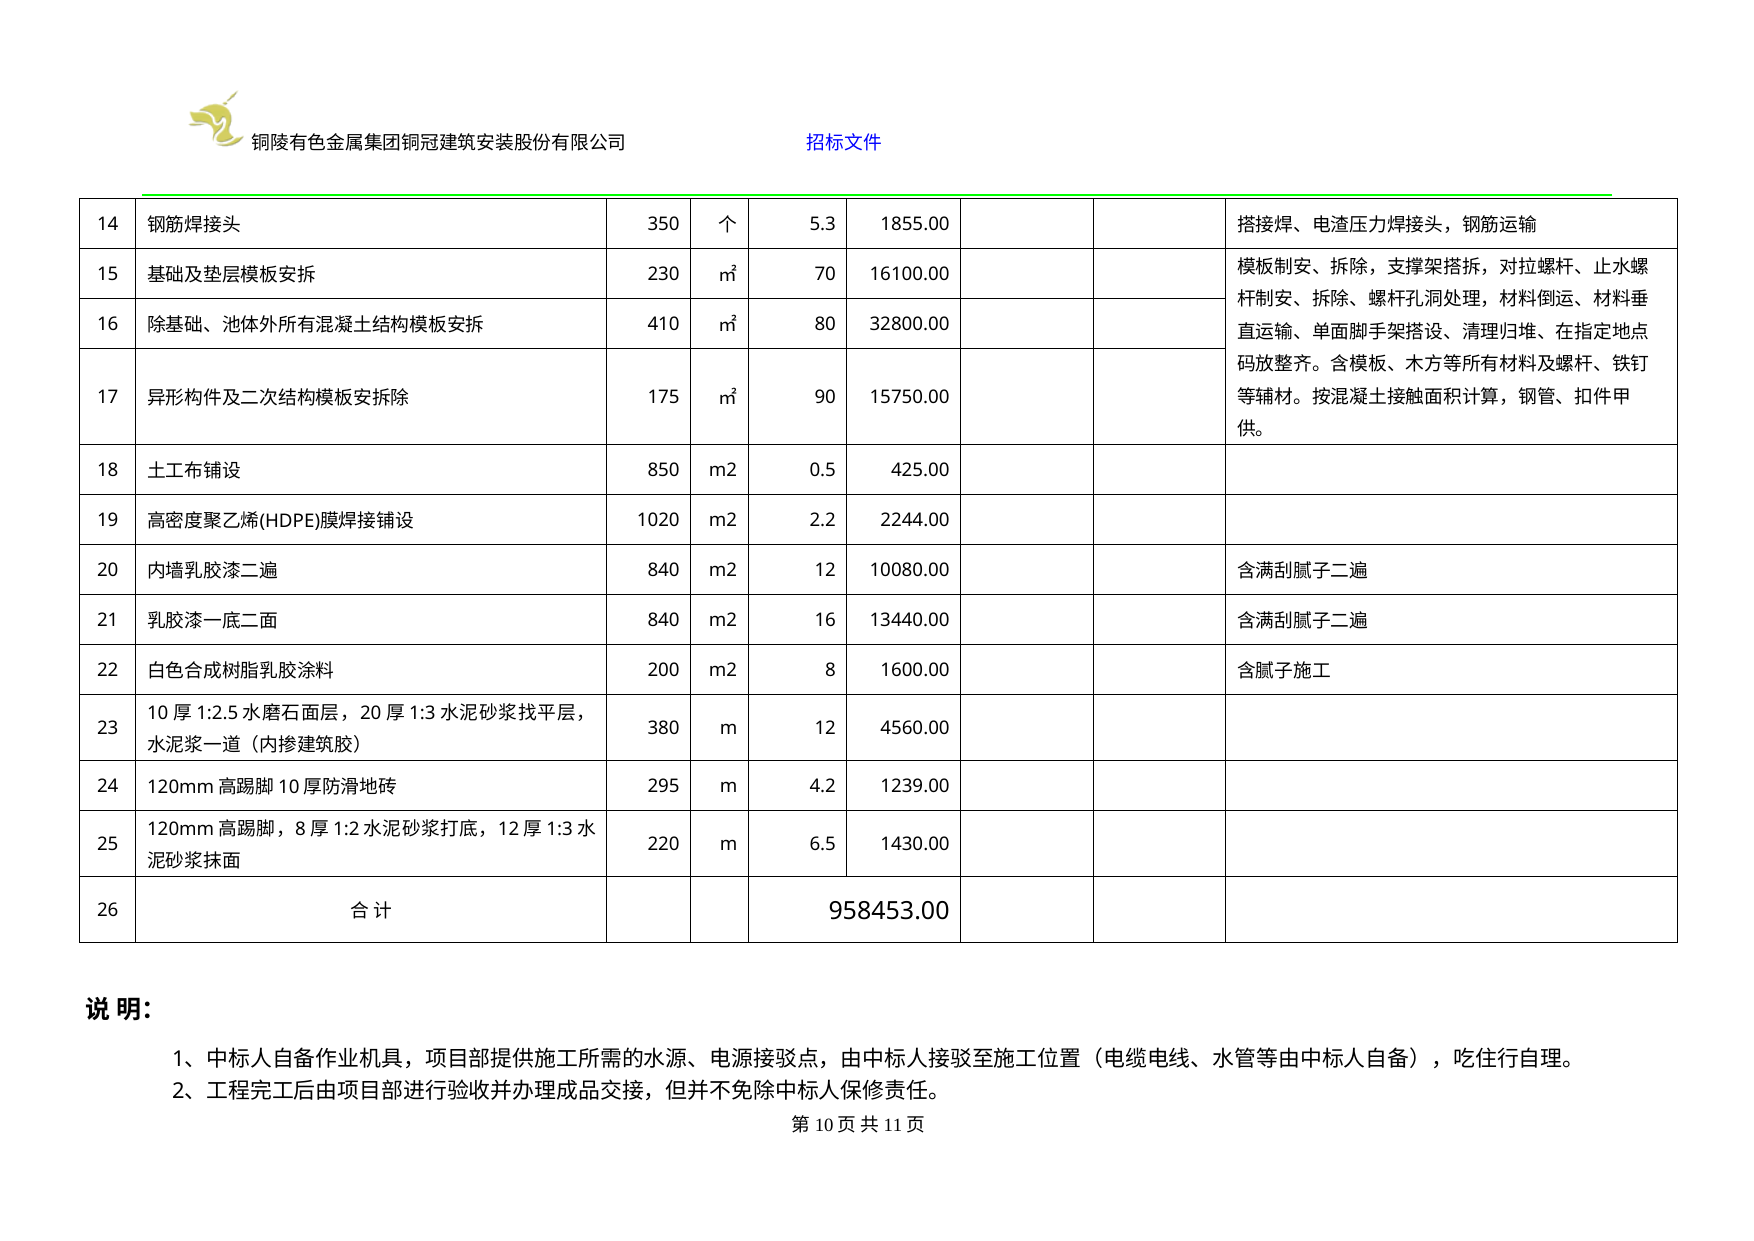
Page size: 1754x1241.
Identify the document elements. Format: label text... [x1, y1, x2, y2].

table_cell [961, 249, 1093, 298]
table_cell 120mm高踢脚10厚防滑地砖 [136, 761, 606, 810]
table_cell 958453.00 [749, 877, 960, 942]
table_cell 350 [607, 199, 690, 248]
table_cell 840 [607, 595, 690, 644]
table_cell 175 [607, 349, 690, 444]
table_cell m2 [691, 445, 748, 494]
table_cell 380 [607, 695, 690, 760]
table_cell 8 [749, 645, 846, 694]
table_cell [1094, 695, 1225, 760]
table_cell 土工布铺设 [136, 445, 606, 494]
table_cell 15750.00 [847, 349, 960, 444]
table_cell m2 [691, 595, 748, 644]
table_cell 白色合成树脂乳胶涂料 [136, 645, 606, 694]
table_cell 1239.00 [847, 761, 960, 810]
table_cell 10080.00 [847, 545, 960, 594]
table_cell 1430.00 [847, 811, 960, 876]
table_cell [961, 495, 1093, 544]
table_cell 200 [607, 645, 690, 694]
table_cell 除基础、池体外所有混凝土结构模板安拆 [136, 299, 606, 348]
table_cell 模板制安、拆除，支撑架搭拆，对拉螺杆、止水螺杆制安、拆除、螺杆孔洞处理，材料倒运、材料垂直运输、单面脚手架搭设、清理归堆、在指定地点码放整齐。含模板、木方等所有材料及螺杆、铁钉等辅材。按混凝土接触面积计算，钢管、扣件甲供。 [1226, 249, 1677, 444]
table_cell 90 [749, 349, 846, 444]
table_cell 22 [80, 645, 135, 694]
table_cell [961, 811, 1093, 876]
table_cell 1600.00 [847, 645, 960, 694]
table_cell 13440.00 [847, 595, 960, 644]
table_cell m2 [691, 645, 748, 694]
table_cell [961, 761, 1093, 810]
table_cell [1094, 645, 1225, 694]
table_cell 20 [80, 545, 135, 594]
table_cell m [691, 761, 748, 810]
table_cell 16 [749, 595, 846, 644]
table_cell 80 [749, 299, 846, 348]
table_cell 12 [749, 695, 846, 760]
table_cell 15 [80, 249, 135, 298]
table_cell [1094, 299, 1225, 348]
table_cell 10厚1:2.5水磨石面层，20厚1:3水泥砂浆找平层，水泥浆一道（内掺建筑胶） [136, 695, 606, 760]
table_cell [1226, 761, 1677, 810]
table_cell 乳胶漆一底二面 [136, 595, 606, 644]
table_cell ㎡ [691, 349, 748, 444]
table_cell 6.5 [749, 811, 846, 876]
table_cell [961, 695, 1093, 760]
table_cell 2.2 [749, 495, 846, 544]
table_cell 17 [80, 349, 135, 444]
table_cell [691, 877, 748, 942]
table_cell [1094, 445, 1225, 494]
table_cell 个 [691, 199, 748, 248]
table_cell 1855.00 [847, 199, 960, 248]
table_cell 异形构件及二次结构模板安拆除 [136, 349, 606, 444]
table_cell [961, 349, 1093, 444]
table_cell m [691, 695, 748, 760]
table_cell [1094, 349, 1225, 444]
table_cell 16100.00 [847, 249, 960, 298]
table_cell [961, 445, 1093, 494]
table_cell 230 [607, 249, 690, 298]
table_cell [1094, 595, 1225, 644]
table_cell 内墙乳胶漆二遍 [136, 545, 606, 594]
table_cell [1094, 877, 1225, 942]
table_cell [961, 595, 1093, 644]
table_cell 14 [80, 199, 135, 248]
table_cell 2244.00 [847, 495, 960, 544]
table_cell [961, 645, 1093, 694]
table_cell 基础及垫层模板安拆 [136, 249, 606, 298]
table_cell 5.3 [749, 199, 846, 248]
table_cell 25 [80, 811, 135, 876]
table_cell 含满刮腻子二遍 [1226, 595, 1677, 644]
table_cell 12 [749, 545, 846, 594]
table_cell [607, 877, 690, 942]
picture [187, 90, 252, 150]
table_cell 高密度聚乙烯(HDPE)膜焊接铺设 [136, 495, 606, 544]
table_cell ㎡ [691, 299, 748, 348]
table_cell 850 [607, 445, 690, 494]
table_cell 21 [80, 595, 135, 644]
table_cell [1094, 249, 1225, 298]
table_cell [1226, 445, 1677, 494]
table_cell 18 [80, 445, 135, 494]
table_cell 含满刮腻子二遍 [1226, 545, 1677, 594]
table_cell 425.00 [847, 445, 960, 494]
table_cell [1226, 877, 1677, 942]
table_cell 钢筋焊接头 [136, 199, 606, 248]
table_cell [1226, 495, 1677, 544]
table_cell 26 [80, 877, 135, 942]
table_cell [1094, 811, 1225, 876]
table_cell 含腻子施工 [1226, 645, 1677, 694]
table_cell [1094, 199, 1225, 248]
table_cell [961, 877, 1093, 942]
table_cell 220 [607, 811, 690, 876]
table_cell [1226, 695, 1677, 760]
table_cell 410 [607, 299, 690, 348]
table_cell 23 [80, 695, 135, 760]
table_cell 搭接焊、电渣压力焊接头，钢筋运输 [1226, 199, 1677, 248]
table_cell [961, 545, 1093, 594]
table_cell 32800.00 [847, 299, 960, 348]
text 说 明： [86, 976, 1695, 1041]
table_cell 295 [607, 761, 690, 810]
table_cell 24 [80, 761, 135, 810]
table_cell ㎡ [691, 249, 748, 298]
table_cell 70 [749, 249, 846, 298]
table_cell 19 [80, 495, 135, 544]
table_cell m2 [691, 545, 748, 594]
table_cell 4.2 [749, 761, 846, 810]
table_cell [1094, 761, 1225, 810]
table_cell [1094, 495, 1225, 544]
table_cell 0.5 [749, 445, 846, 494]
table_cell 1020 [607, 495, 690, 544]
text 1、中标人自备作业机具，项目部提供施工所需的水源、电源接驳点，由中标人接驳至施工位置（电缆电线、水管等由中标人自备），吃住行自理。 2、工程完工后由项目部进行验收并办理成品交接，但并不免除中标人保修责任。 [172, 1041, 1604, 1106]
table_cell 合 计 [136, 877, 606, 942]
table_cell m [691, 811, 748, 876]
table_cell [1226, 811, 1677, 876]
table_cell m2 [691, 495, 748, 544]
table_cell 840 [607, 545, 690, 594]
table_cell [1094, 545, 1225, 594]
table_cell [961, 299, 1093, 348]
table_cell 4560.00 [847, 695, 960, 760]
table_cell 16 [80, 299, 135, 348]
table_cell 120mm高踢脚，8厚1:2水泥砂浆打底，12厚1:3水泥砂浆抹面 [136, 811, 606, 876]
table_cell [961, 199, 1093, 248]
